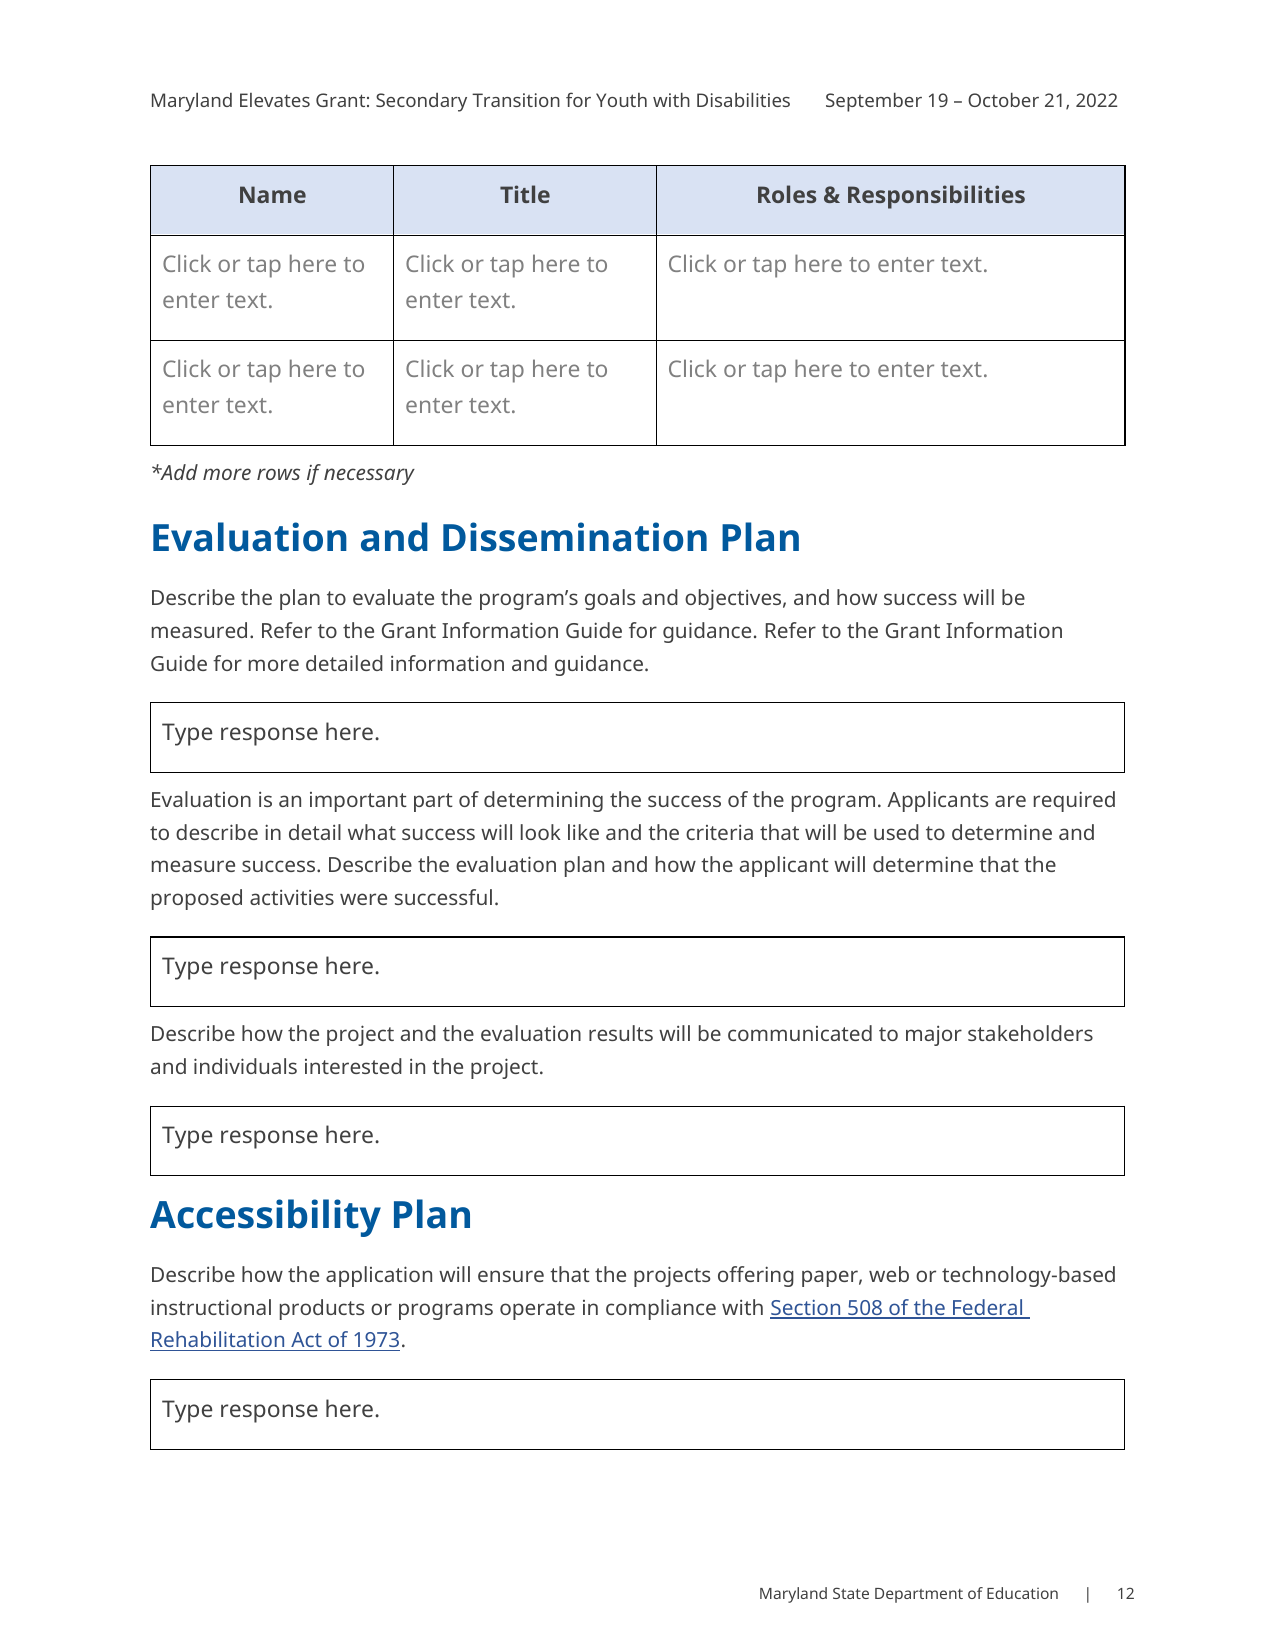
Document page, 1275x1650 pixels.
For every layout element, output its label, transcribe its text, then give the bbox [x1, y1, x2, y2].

text Describe how the application will ensure that the projects offering paper, web or technology-based instructional products or programs operate in compliance with Section 508 of the Federal Rehabilitation Act of 1973. [150, 1260, 1125, 1354]
table_cell [151, 236, 393, 339]
text Evaluation is an important part of determining the success of the program. Applicants are required to describe in detail what success will look like and the criteria that will be used to determine and measure success. Describe the evaluation plan and how the applicant will determine that the proposed activities were successful. [150, 785, 1125, 911]
text Describe the plan to evaluate the program’s goals and objectives, and how success will be measured. Refer to the Grant Information Guide for guidance. Refer to the Grant Information Guide for more detailed information and guidance. [150, 583, 1125, 677]
table_header Type response here. [151, 938, 1124, 1006]
table_header Type response here. [151, 1380, 1124, 1448]
table_header Type response here. [151, 1107, 1124, 1175]
table_header Name [151, 166, 393, 234]
subtitle Accessibility Plan [150, 1188, 1125, 1239]
table_cell [151, 341, 393, 445]
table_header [657, 166, 1124, 234]
subtitle Evaluation and Dissemination Plan [150, 512, 1125, 563]
table_cell [657, 341, 1124, 445]
table_cell [394, 236, 656, 339]
text *Add more rows if necessary [150, 458, 1125, 487]
table_cell [394, 341, 656, 445]
table_cell [657, 236, 1124, 339]
text Describe how the project and the evaluation results will be communicated to major stakeholders and individuals interested in the project. [150, 1019, 1125, 1081]
table_header Type response here. [151, 703, 1124, 772]
table_header Title [394, 166, 656, 234]
